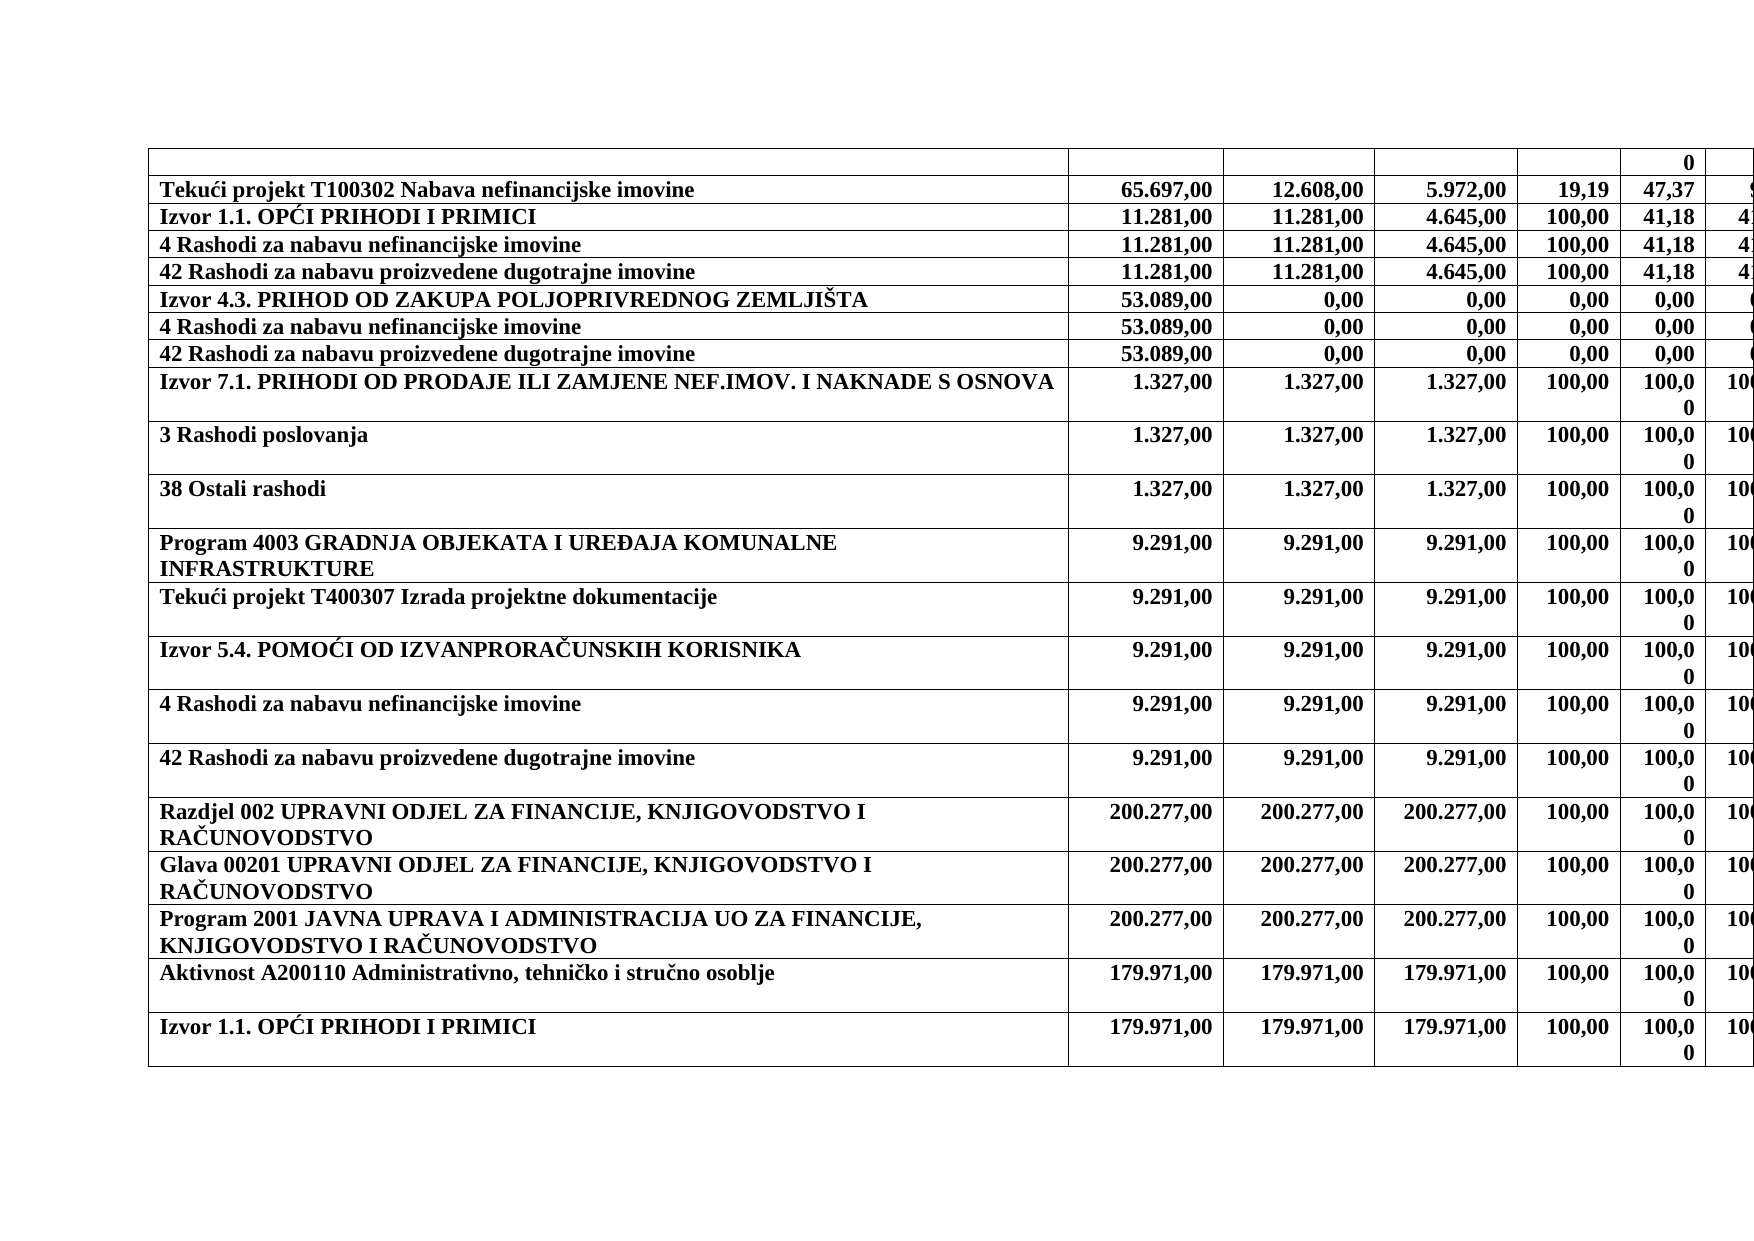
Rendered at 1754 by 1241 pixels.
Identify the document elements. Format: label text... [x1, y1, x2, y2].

table_cell 1.327,00 [1375, 368, 1517, 421]
table_cell 0,00 [1621, 286, 1705, 312]
table_cell 100,00 [1621, 852, 1705, 904]
table_cell 38.490,00 [1069, 149, 1223, 175]
table_cell 179.971,00 [1224, 959, 1374, 1012]
table_cell 100,00 [1706, 422, 1753, 474]
table_cell 53.089,00 [1069, 340, 1223, 367]
table_cell Izvor 7.1. PRIHODI OD PRODAJE ILI ZAMJENE NEF.IMOV. I NAKNADE S OSNOVA [149, 368, 1068, 421]
table_cell 0,00 [1518, 340, 1620, 367]
table_cell 4 Rashodi za nabavu nefinancijske imovine [149, 231, 1068, 257]
table_cell 5.972,00 [1375, 176, 1517, 202]
table_cell 100,00 [1518, 368, 1620, 421]
table_cell 100,00 [1706, 529, 1753, 582]
table_cell 0,00 [1518, 313, 1620, 339]
table_cell 4.645,00 [1375, 204, 1517, 230]
table_cell 9.291,00 [1375, 583, 1517, 636]
table_cell 3 Rashodi poslovanja [149, 422, 1068, 474]
table_cell 100,00 [1621, 959, 1705, 1012]
table_cell 100,00 [1621, 637, 1705, 689]
table_cell 0,00 [1224, 313, 1374, 339]
table_cell 9.291,00 [1224, 744, 1374, 797]
table_cell 100,00 [1518, 475, 1620, 528]
table_cell 11.281,00 [1224, 204, 1374, 230]
table_cell 41,18 [1621, 231, 1705, 257]
table_cell 0,00 [1706, 286, 1753, 312]
table_cell 0,00 [1621, 340, 1705, 367]
table_cell 100,00 [1706, 744, 1753, 797]
table_cell 179.971,00 [1224, 1013, 1374, 1066]
table_cell 179.971,00 [1375, 959, 1517, 1012]
table_cell 100,00 [1706, 852, 1753, 904]
table_cell 100,00 [1706, 1013, 1753, 1066]
table_cell 100,00 [1518, 258, 1620, 284]
table_cell 1.327,00 [1069, 422, 1223, 474]
table_cell 42 Rashodi za nabavu proizvedene dugotrajne imovine [149, 340, 1068, 367]
table_cell 53.089,00 [1069, 286, 1223, 312]
table_cell 1.327,00 [1375, 475, 1517, 528]
table_cell 9.291,00 [1069, 583, 1223, 636]
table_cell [149, 149, 1068, 175]
table_cell 200.277,00 [1224, 798, 1374, 851]
table_cell Izvor 1.1. OPĆI PRIHODI I PRIMICI [149, 204, 1068, 230]
table_cell 19,19 [1518, 176, 1620, 202]
table_cell 12.608,00 [1224, 176, 1374, 202]
table_cell 100,00 [1706, 959, 1753, 1012]
table_cell 0,00 [1375, 313, 1517, 339]
table_cell Aktivnost A200110 Administrativno, tehničko i stručno osoblje [149, 959, 1068, 1012]
table_cell 9.291,00 [1224, 690, 1374, 743]
table_cell Izvor 5.4. POMOĆI OD IZVANPRORAČUNSKIH KORISNIKA [149, 637, 1068, 689]
table_cell 9.291,00 [1069, 744, 1223, 797]
table_cell 100,00 [1621, 744, 1705, 797]
table_cell 100,00 [1518, 690, 1620, 743]
table_cell 200.277,00 [1375, 905, 1517, 958]
table_cell 9,09 [1706, 176, 1753, 202]
table_cell 41,18 [1706, 231, 1753, 257]
table_cell 100,00 [1518, 852, 1620, 904]
table_cell 200.277,00 [1375, 852, 1517, 904]
table_cell 11.281,00 [1069, 204, 1223, 230]
table_cell 100,00 [1518, 744, 1620, 797]
table_cell 38.490,00 [1224, 149, 1374, 175]
table_cell 41,18 [1706, 204, 1753, 230]
table_cell 9.291,00 [1224, 583, 1374, 636]
table_cell Izvor 4.3. PRIHOD OD ZAKUPA POLJOPRIVREDNOG ZEMLJIŠTA [149, 286, 1068, 312]
table_cell 9.291,00 [1375, 744, 1517, 797]
table_cell 38 Ostali rashodi [149, 475, 1068, 528]
table_cell 0,00 [1224, 286, 1374, 312]
table_cell 0,00 [1375, 340, 1517, 367]
table_cell 1.327,00 [1224, 422, 1374, 474]
table_cell 100,00 [1518, 637, 1620, 689]
table_cell 100,00 [1518, 149, 1620, 175]
table_cell 9.291,00 [1069, 529, 1223, 582]
table_cell 1.327,00 [1224, 368, 1374, 421]
table_cell 200.277,00 [1069, 852, 1223, 904]
table_cell 9.291,00 [1375, 690, 1517, 743]
table_cell 100,00 [1518, 798, 1620, 851]
table_cell 9.291,00 [1224, 637, 1374, 689]
table_cell 41,18 [1621, 258, 1705, 284]
table_cell 42 Rashodi za nabavu proizvedene dugotrajne imovine [149, 744, 1068, 797]
table_cell 200.277,00 [1224, 905, 1374, 958]
table_cell 100,00 [1518, 905, 1620, 958]
table_cell 100,00 [1706, 583, 1753, 636]
table_cell 11.281,00 [1069, 231, 1223, 257]
table_cell 100,00 [1706, 475, 1753, 528]
table_cell Tekući projekt T100302 Nabava nefinancijske imovine [149, 176, 1068, 202]
table_cell 100,00 [1621, 583, 1705, 636]
table_cell 11.281,00 [1224, 231, 1374, 257]
table_cell 0,00 [1224, 340, 1374, 367]
table_cell 41,18 [1621, 204, 1705, 230]
table_cell 1.327,00 [1069, 368, 1223, 421]
table_cell 0,00 [1375, 286, 1517, 312]
table_cell 11.281,00 [1069, 258, 1223, 284]
table_cell 41,18 [1706, 258, 1753, 284]
table_cell Tekući projekt T400307 Izrada projektne dokumentacije [149, 583, 1068, 636]
table_cell 4.645,00 [1375, 258, 1517, 284]
table_cell 4 Rashodi za nabavu nefinancijske imovine [149, 313, 1068, 339]
table_cell 100,00 [1706, 690, 1753, 743]
table_cell 100,00 [1706, 798, 1753, 851]
table_cell 100,00 [1621, 422, 1705, 474]
table_cell Glava 00201 UPRAVNI ODJEL ZA FINANCIJE, KNJIGOVODSTVO I RAČUNOVODSTVO [149, 852, 1068, 904]
table_cell Program 2001 JAVNA UPRAVA I ADMINISTRACIJA UO ZA FINANCIJE, KNJIGOVODSTVO I RAČUNOVODSTVO [149, 905, 1068, 958]
table_cell 200.277,00 [1069, 798, 1223, 851]
table_cell 100,00 [1518, 529, 1620, 582]
table_cell 100,00 [1621, 149, 1705, 175]
table_cell 1.327,00 [1069, 475, 1223, 528]
table_cell 9.291,00 [1069, 637, 1223, 689]
table_cell 9.291,00 [1069, 690, 1223, 743]
table_cell 42 Rashodi za nabavu proizvedene dugotrajne imovine [149, 258, 1068, 284]
table_cell 1.327,00 [1224, 475, 1374, 528]
table_cell 1.327,00 [1375, 422, 1517, 474]
table_cell 100,00 [1518, 422, 1620, 474]
table_cell 100,00 [1706, 637, 1753, 689]
table_cell 100,00 [1621, 905, 1705, 958]
table_cell 11.281,00 [1224, 258, 1374, 284]
table_cell 9.291,00 [1224, 529, 1374, 582]
table_cell 200.277,00 [1224, 852, 1374, 904]
table_cell 100,00 [1706, 368, 1753, 421]
table_cell 0,00 [1706, 313, 1753, 339]
table_cell 100,00 [1621, 1013, 1705, 1066]
table_cell 4 Rashodi za nabavu nefinancijske imovine [149, 690, 1068, 743]
table_cell 179.971,00 [1069, 1013, 1223, 1066]
table_cell 200.277,00 [1375, 798, 1517, 851]
table_cell 100,00 [1518, 231, 1620, 257]
table_cell Razdjel 002 UPRAVNI ODJEL ZA FINANCIJE, KNJIGOVODSTVO I RAČUNOVODSTVO [149, 798, 1068, 851]
table_cell 100,00 [1706, 905, 1753, 958]
table_cell Izvor 1.1. OPĆI PRIHODI I PRIMICI [149, 1013, 1068, 1066]
table_cell 100,00 [1706, 149, 1753, 175]
table_cell 65.697,00 [1069, 176, 1223, 202]
table_cell 100,00 [1621, 475, 1705, 528]
table_cell 9.291,00 [1375, 637, 1517, 689]
table_cell 0,00 [1621, 313, 1705, 339]
table_cell 0,00 [1518, 286, 1620, 312]
table_cell 179.971,00 [1069, 959, 1223, 1012]
table_cell 100,00 [1518, 583, 1620, 636]
table_cell 38.490,00 [1375, 149, 1517, 175]
table_cell 100,00 [1518, 1013, 1620, 1066]
table_cell 179.971,00 [1375, 1013, 1517, 1066]
table_cell 100,00 [1518, 204, 1620, 230]
table_cell 100,00 [1621, 529, 1705, 582]
table_cell 53.089,00 [1069, 313, 1223, 339]
table_cell Program 4003 GRADNJA OBJEKATA I UREĐAJA KOMUNALNE INFRASTRUKTURE [149, 529, 1068, 582]
table_cell 100,00 [1621, 690, 1705, 743]
table_cell 0,00 [1706, 340, 1753, 367]
table_cell 47,37 [1621, 176, 1705, 202]
table_cell 200.277,00 [1069, 905, 1223, 958]
table_cell 100,00 [1621, 798, 1705, 851]
table_cell 100,00 [1621, 368, 1705, 421]
table_cell 4.645,00 [1375, 231, 1517, 257]
table_cell 9.291,00 [1375, 529, 1517, 582]
table_cell 100,00 [1518, 959, 1620, 1012]
